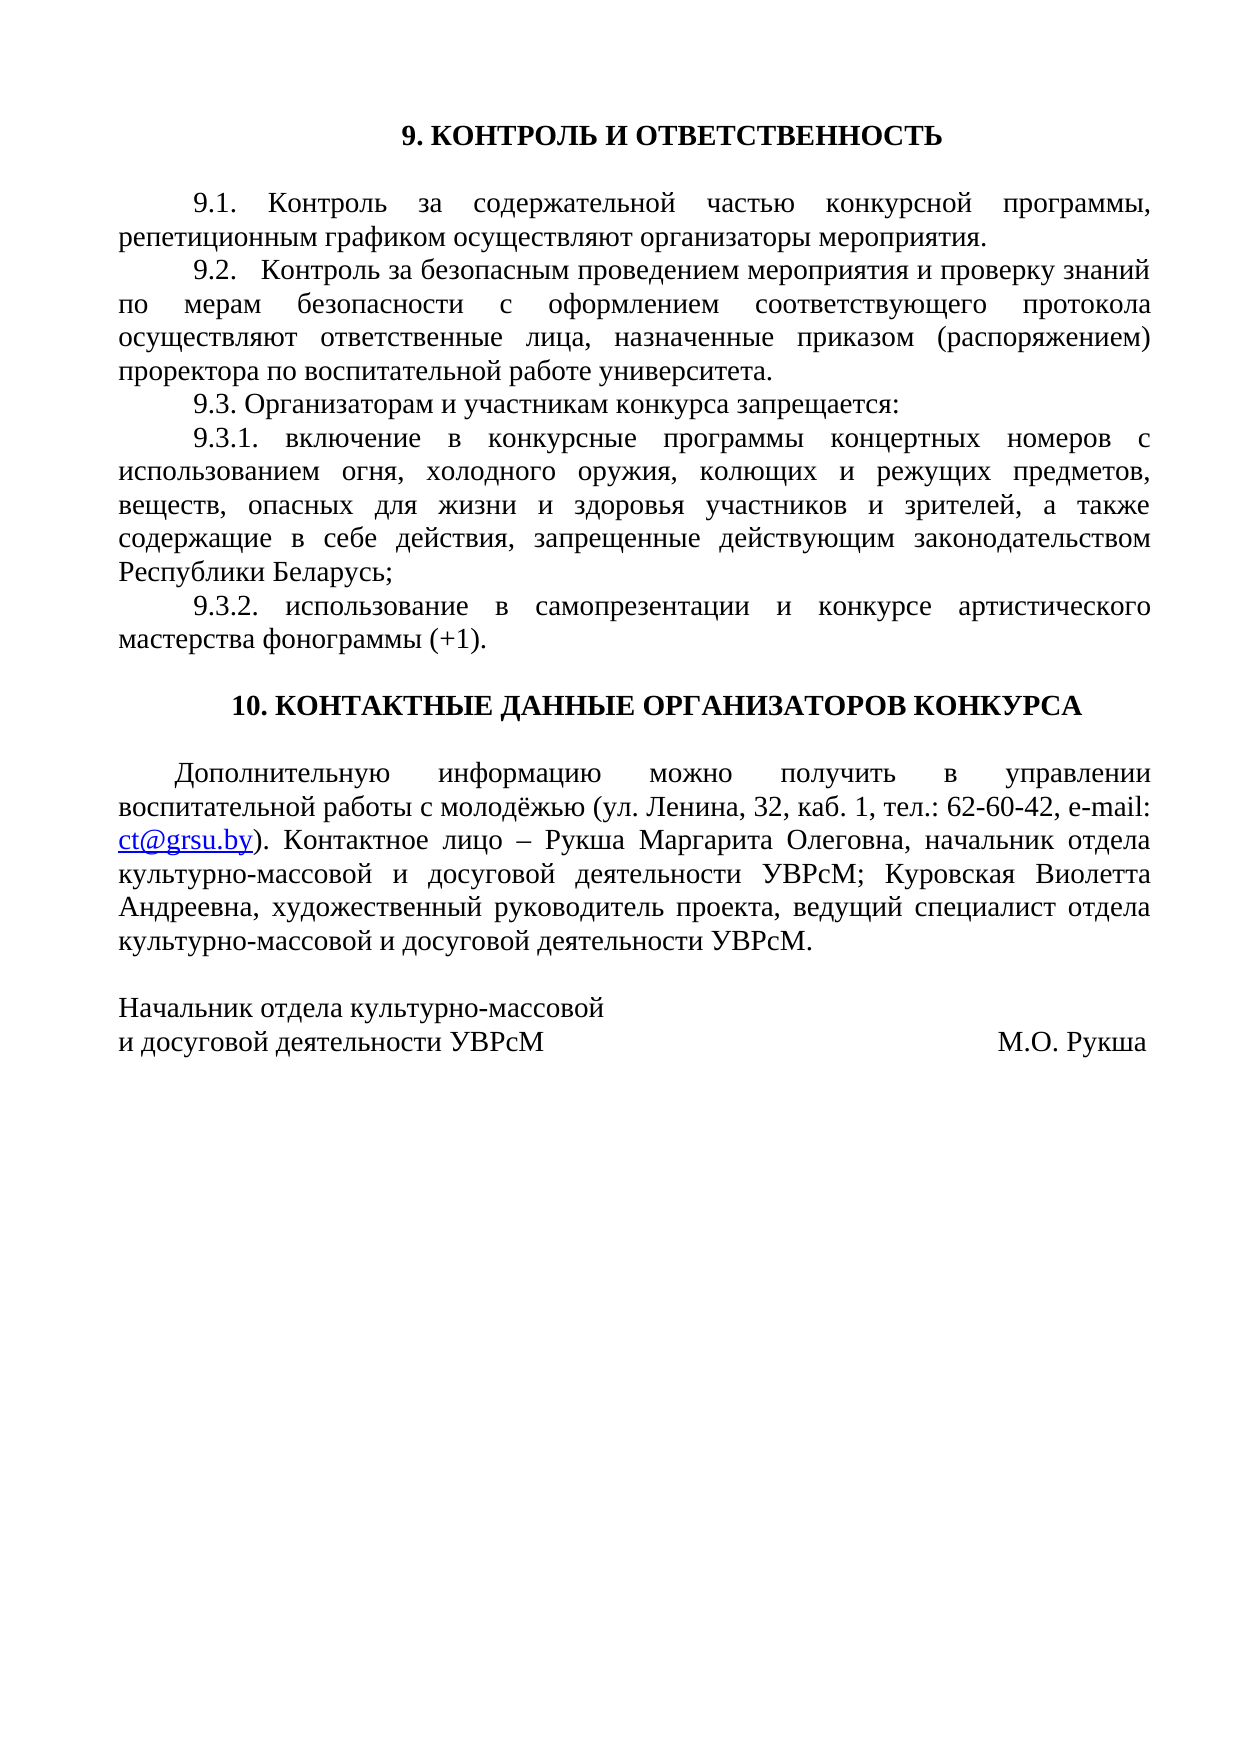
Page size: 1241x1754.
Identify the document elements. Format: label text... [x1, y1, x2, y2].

text 9. КОНТРОЛЬ И ОТВЕТСТВЕННОСТЬ [118, 118, 1152, 152]
text 9.1. Контроль за содержательной частью конкурсной программы, репетиционным графиком осуществляют организаторы мероприятия. [118, 185, 1152, 252]
text 9.3. Организаторам и участникам конкурса запрещается: [118, 386, 1152, 420]
text 9.3.2. использование в самопрезентации и конкурсе артистического мастерства фонограммы (+1). [118, 588, 1152, 655]
text 10. КОНТАКТНЫЕ ДАННЫЕ ОРГАНИЗАТОРОВ КОНКУРСА [118, 688, 1152, 722]
text 9.2. Контроль за безопасным проведением мероприятия и проверку знаний по мерам безопасности с оформлением соответствующего протокола осуществляют ответственные лица, назначенные приказом (распоряжением) проректора по воспитательной работе университета. [118, 252, 1152, 386]
text 9.3.1. включение в конкурсные программы концертных номеров с использованием огня, холодного оружия, колющих и режущих предметов, веществ, опасных для жизни и здоровья участников и зрителей, а также содержащие в себе действия, запрещенные действующим законодательством Республики Беларусь; [118, 420, 1152, 588]
text Дополнительную информацию можно получить в управлении воспитательной работы с молодёжью (ул. Ленина, 32, каб. 1, тел.: 62-60-42, e-mail: сt@grsu.by). Контактное лицо – Рукша Маргарита Олеговна, начальник отдела культурно-массовой и досуговой деятельности УВРсМ; Куровская Виолетта Андреевна, художественный руководитель проекта, ведущий специалист отдела культурно-массовой и досуговой деятельности УВРсМ. [118, 755, 1152, 957]
text и досуговой деятельности УВРсМ М.О. Рукша [118, 1024, 1152, 1057]
text Начальник отдела культурно-массовой [118, 990, 1152, 1024]
